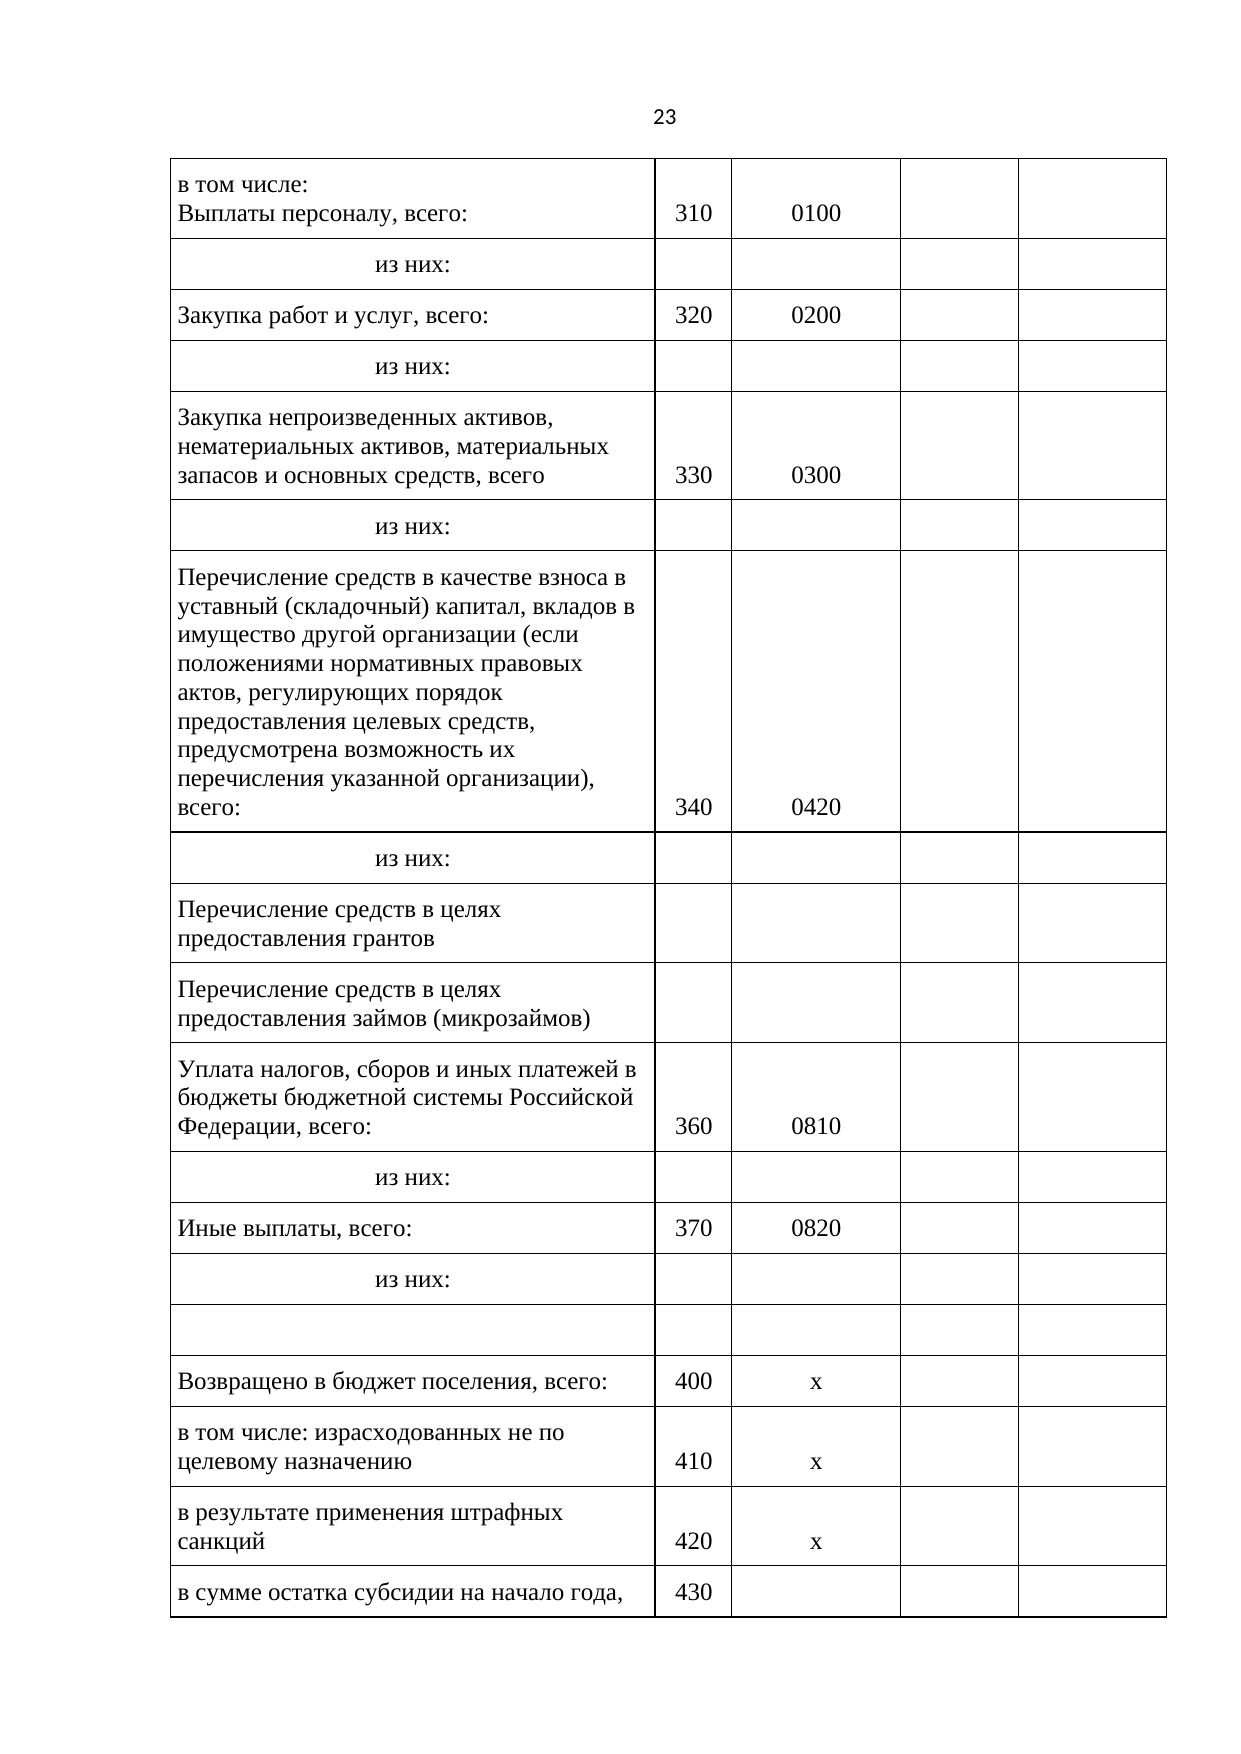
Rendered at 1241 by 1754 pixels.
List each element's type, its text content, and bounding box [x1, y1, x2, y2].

table_cell [171, 1305, 654, 1355]
table_cell [1019, 963, 1166, 1042]
table_cell [901, 159, 1018, 238]
table_cell [656, 500, 731, 550]
table_cell Иные выплаты, всего: [171, 1203, 654, 1253]
table_cell [732, 1254, 900, 1304]
table_cell [901, 341, 1018, 391]
table_cell [732, 1152, 900, 1202]
table_cell [1019, 1203, 1166, 1253]
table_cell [171, 1566, 654, 1616]
table_cell в результате применения штрафных санкций [171, 1487, 654, 1565]
table_cell [901, 963, 1018, 1042]
table_cell [1019, 1487, 1166, 1565]
table_cell [901, 1305, 1018, 1355]
table_cell [1019, 551, 1166, 831]
table_cell [732, 341, 900, 391]
table_cell 0810 [732, 1043, 900, 1151]
table_cell Закупка работ и услуг, всего: [171, 290, 654, 340]
table_cell [901, 392, 1018, 499]
table_cell 340 [656, 551, 731, 831]
table_cell x [732, 1487, 900, 1565]
table_cell [1019, 833, 1166, 882]
table_cell [1019, 239, 1166, 289]
table_cell 370 [656, 1203, 731, 1253]
table_cell Уплата налогов, сборов и иных платежей в бюджеты бюджетной системы Российской Федерации, всего: [171, 1043, 654, 1151]
table_cell x [732, 1407, 900, 1486]
table_cell [1019, 290, 1166, 340]
table_cell [732, 239, 900, 289]
table_cell [656, 833, 731, 882]
table_cell x [732, 1356, 900, 1406]
table_cell [732, 884, 900, 962]
table_cell [1019, 500, 1166, 550]
table_cell [656, 1305, 731, 1355]
table_cell [901, 239, 1018, 289]
table_cell [1019, 159, 1166, 238]
table_cell 420 [656, 1487, 731, 1565]
table_cell из них: [171, 341, 654, 391]
table_cell [656, 884, 731, 962]
table_cell из них: [171, 833, 654, 882]
table_cell 430 [656, 1566, 731, 1616]
table_cell 410 [656, 1407, 731, 1486]
table_cell 0420 [732, 551, 900, 831]
table_cell [901, 1254, 1018, 1304]
table_cell [1019, 1043, 1166, 1151]
table_cell [1019, 1407, 1166, 1486]
table_cell [1019, 392, 1166, 499]
table_cell 0100 [732, 159, 900, 238]
table_cell [656, 239, 731, 289]
table_cell [1019, 1152, 1166, 1202]
table_cell [901, 1566, 1018, 1616]
table_cell [732, 1305, 900, 1355]
table_cell 400 [656, 1356, 731, 1406]
table_cell Перечисление средств в целях предоставления грантов [171, 884, 654, 962]
table_cell 0300 [732, 392, 900, 499]
table_cell Возвращено в бюджет поселения, всего: [171, 1356, 654, 1406]
table_cell [901, 1203, 1018, 1253]
table_cell из них: [171, 500, 654, 550]
table_cell 0200 [732, 290, 900, 340]
table_cell [732, 500, 900, 550]
table_cell [901, 551, 1018, 831]
table_cell из них: [171, 1152, 654, 1202]
table_cell [1019, 1305, 1166, 1355]
table_cell [901, 1043, 1018, 1151]
table_cell [1019, 1254, 1166, 1304]
table_cell [901, 1152, 1018, 1202]
table_cell из них: [171, 1254, 654, 1304]
table_cell [901, 833, 1018, 882]
table_cell Закупка непроизведенных активов, нематериальных активов, материальных запасов и основных средств, всего [171, 392, 654, 499]
table_cell [1019, 341, 1166, 391]
table_cell [1019, 1356, 1166, 1406]
table_cell [656, 1152, 731, 1202]
table_cell Перечисление средств в качестве взноса в уставный (складочный) капитал, вкладов в имущество другой организации (если положениями нормативных правовых актов, регулирующих порядок предоставления целевых средств, предусмотрена возможность их перечисления указанной организации), всего: [171, 551, 654, 831]
table_cell 310 [656, 159, 731, 238]
table_cell в том числе: израсходованных не по целевому назначению [171, 1407, 654, 1486]
table_cell [901, 884, 1018, 962]
table_cell 360 [656, 1043, 731, 1151]
table_cell [901, 500, 1018, 550]
table_cell Перечисление средств в целях предоставления займов (микрозаймов) [171, 963, 654, 1042]
table_cell из них: [171, 239, 654, 289]
table_cell [1019, 884, 1166, 962]
table_cell 0820 [732, 1203, 900, 1253]
table_cell [901, 290, 1018, 340]
table_cell [732, 963, 900, 1042]
table_cell в том числе: Выплаты персоналу, всего: [171, 159, 654, 238]
table_cell [1019, 1566, 1166, 1616]
table_cell [901, 1487, 1018, 1565]
table_cell [901, 1407, 1018, 1486]
table_cell [656, 1254, 731, 1304]
table_cell 330 [656, 392, 731, 499]
table_cell [732, 833, 900, 882]
table_cell [656, 963, 731, 1042]
table_cell [656, 341, 731, 391]
table_cell [901, 1356, 1018, 1406]
table_cell [732, 1566, 900, 1616]
table_cell 320 [656, 290, 731, 340]
